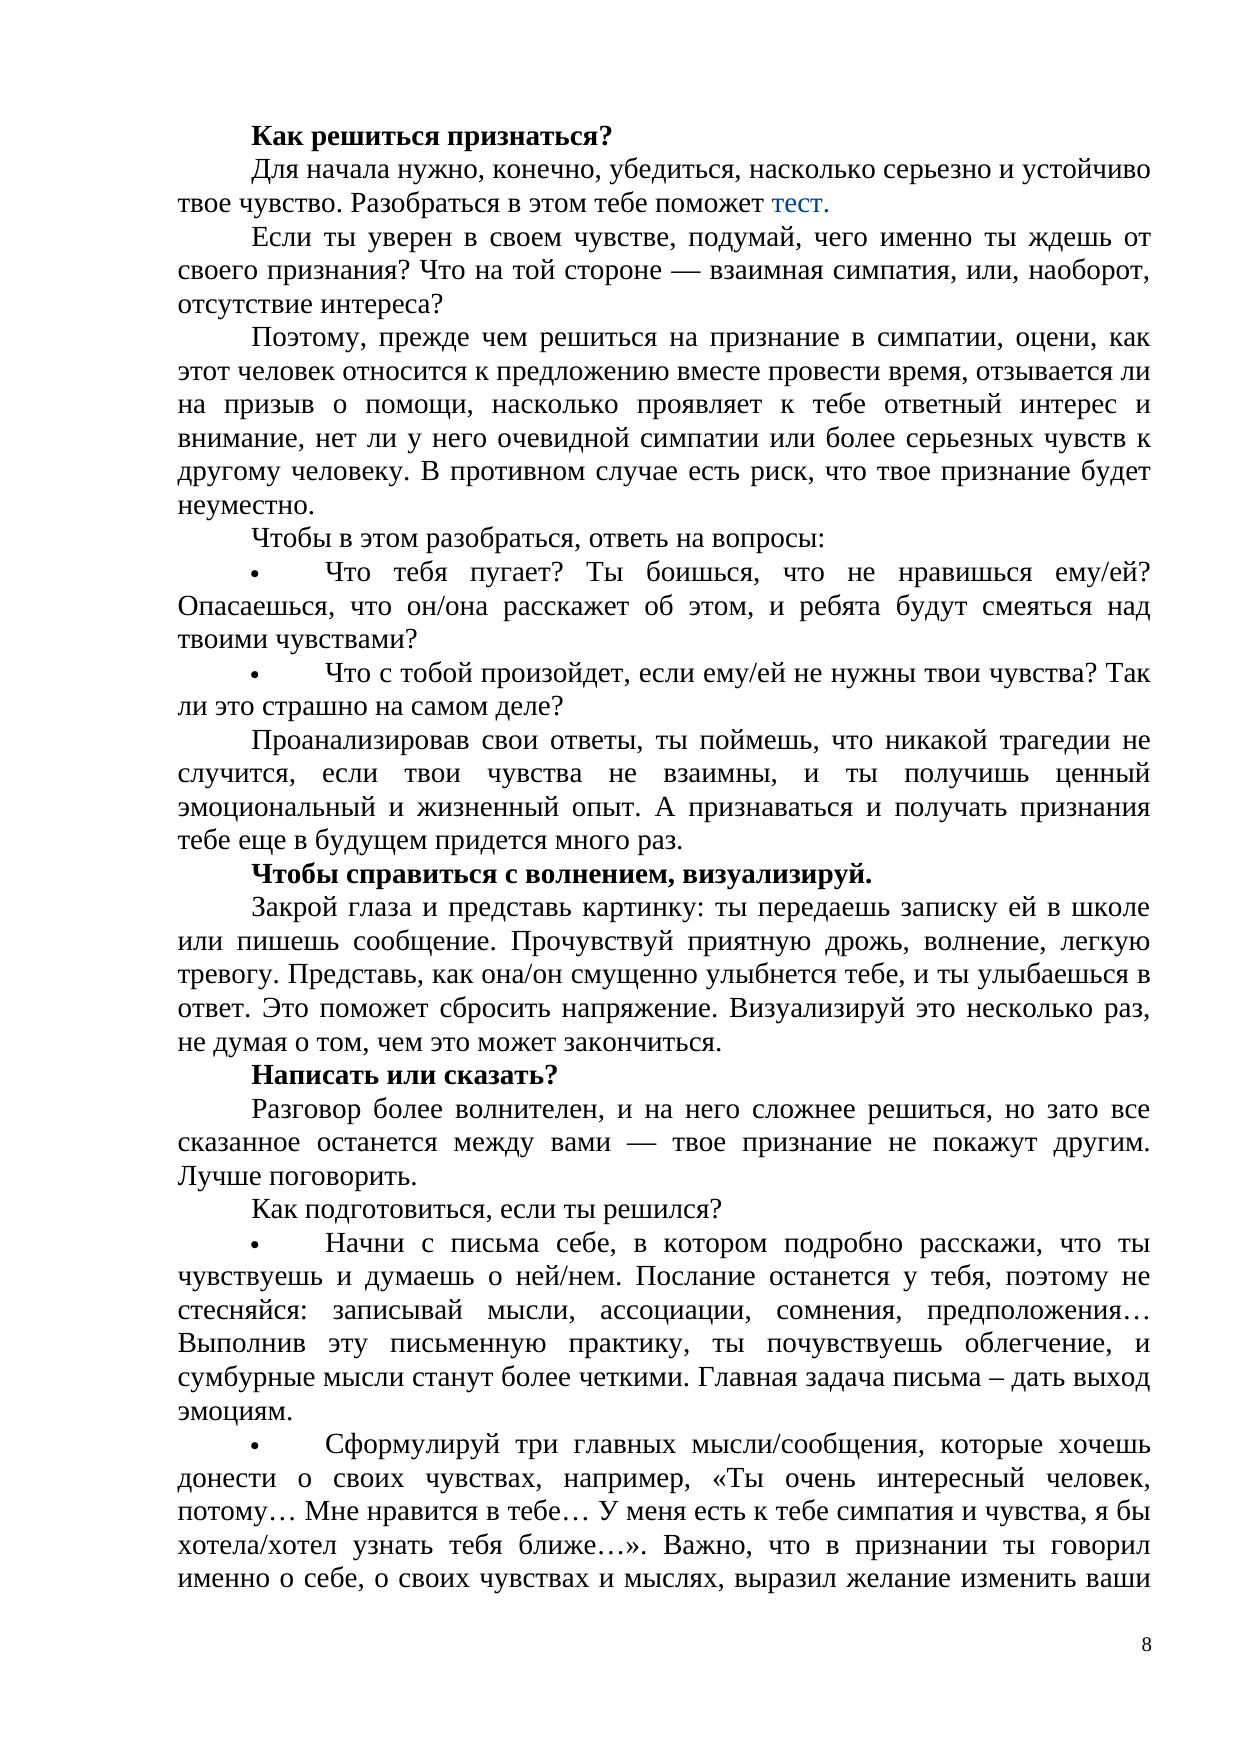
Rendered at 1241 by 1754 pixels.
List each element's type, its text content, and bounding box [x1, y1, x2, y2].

text Поэтому, прежде чем решиться на признание в симпатии, оцени, как этот человек относится к предложению вместе провести время, отзывается ли на призыв о помощи, насколько проявляет к тебе ответный интерес и внимание, нет ли у него очевидной симпатии или более серьезных чувств к другому человеку. В противном случае есть риск, что твое признание будет неуместно. [177, 319, 1152, 521]
text Чтобы в этом разобраться, ответь на вопросы: [177, 521, 1152, 554]
list Начни с письма себе, в котором подробно расскажи, что ты чувствуешь и думаешь о ней/нем. Послание останется у тебя, поэтому не стесняйся: записывай мысли, ассоциации, сомнения, предположения… Выполнив эту письменную практику, ты почувствуешь облегчение, и сумбурные мысли станут более четкими. Главная задача письма – дать выход эмоциям. [177, 1225, 1152, 1426]
list Что тебя пугает? Ты боишься, что не нравишься ему/ей? Опасаешься, что он/она расскажет об этом, и ребята будут смеяться над твоими чувствами? [177, 554, 1152, 655]
text Проанализировав свои ответы, ты поймешь, что никакой трагедии не случится, если твои чувства не взаимны, и ты получишь ценный эмоциональный и жизненный опыт. А признаваться и получать признания тебе еще в будущем придется много раз. [177, 722, 1152, 856]
text Разговор более волнителен, и на него сложнее решиться, но зато все сказанное останется между вами — твое признание не покажут другим. Лучше поговорить. [177, 1091, 1152, 1191]
text Для начала нужно, конечно, убедиться, насколько серьезно и устойчиво твое чувство. Разобраться в этом тебе поможет тест. [177, 152, 1152, 219]
subtitle Чтобы справиться с волнением, визуализируй. [177, 856, 1152, 889]
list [177, 1426, 1152, 1594]
text Если ты уверен в своем чувстве, подумай, чего именно ты ждешь от своего признания? Что на той стороне — взаимная симпатия, или, наоборот, отсутствие интереса? [177, 219, 1152, 319]
text Как подготовиться, если ты решился? [177, 1191, 1152, 1225]
subtitle Как решиться признаться? [177, 118, 1152, 152]
list Что с тобой произойдет, если ему/ей не нужны твои чувства? Так ли это страшно на самом деле? [177, 655, 1152, 722]
text Закрой глаза и представь картинку: ты передаешь записку ей в школе или пишешь сообщение. Прочувствуй приятную дрожь, волнение, легкую тревогу. Представь, как она/он смущенно улыбнется тебе, и ты улыбаешься в ответ. Это поможет сбросить напряжение. Визуализируй это несколько раз, не думая о том, чем это может закончиться. [177, 889, 1152, 1057]
subtitle Написать или сказать? [177, 1057, 1152, 1091]
